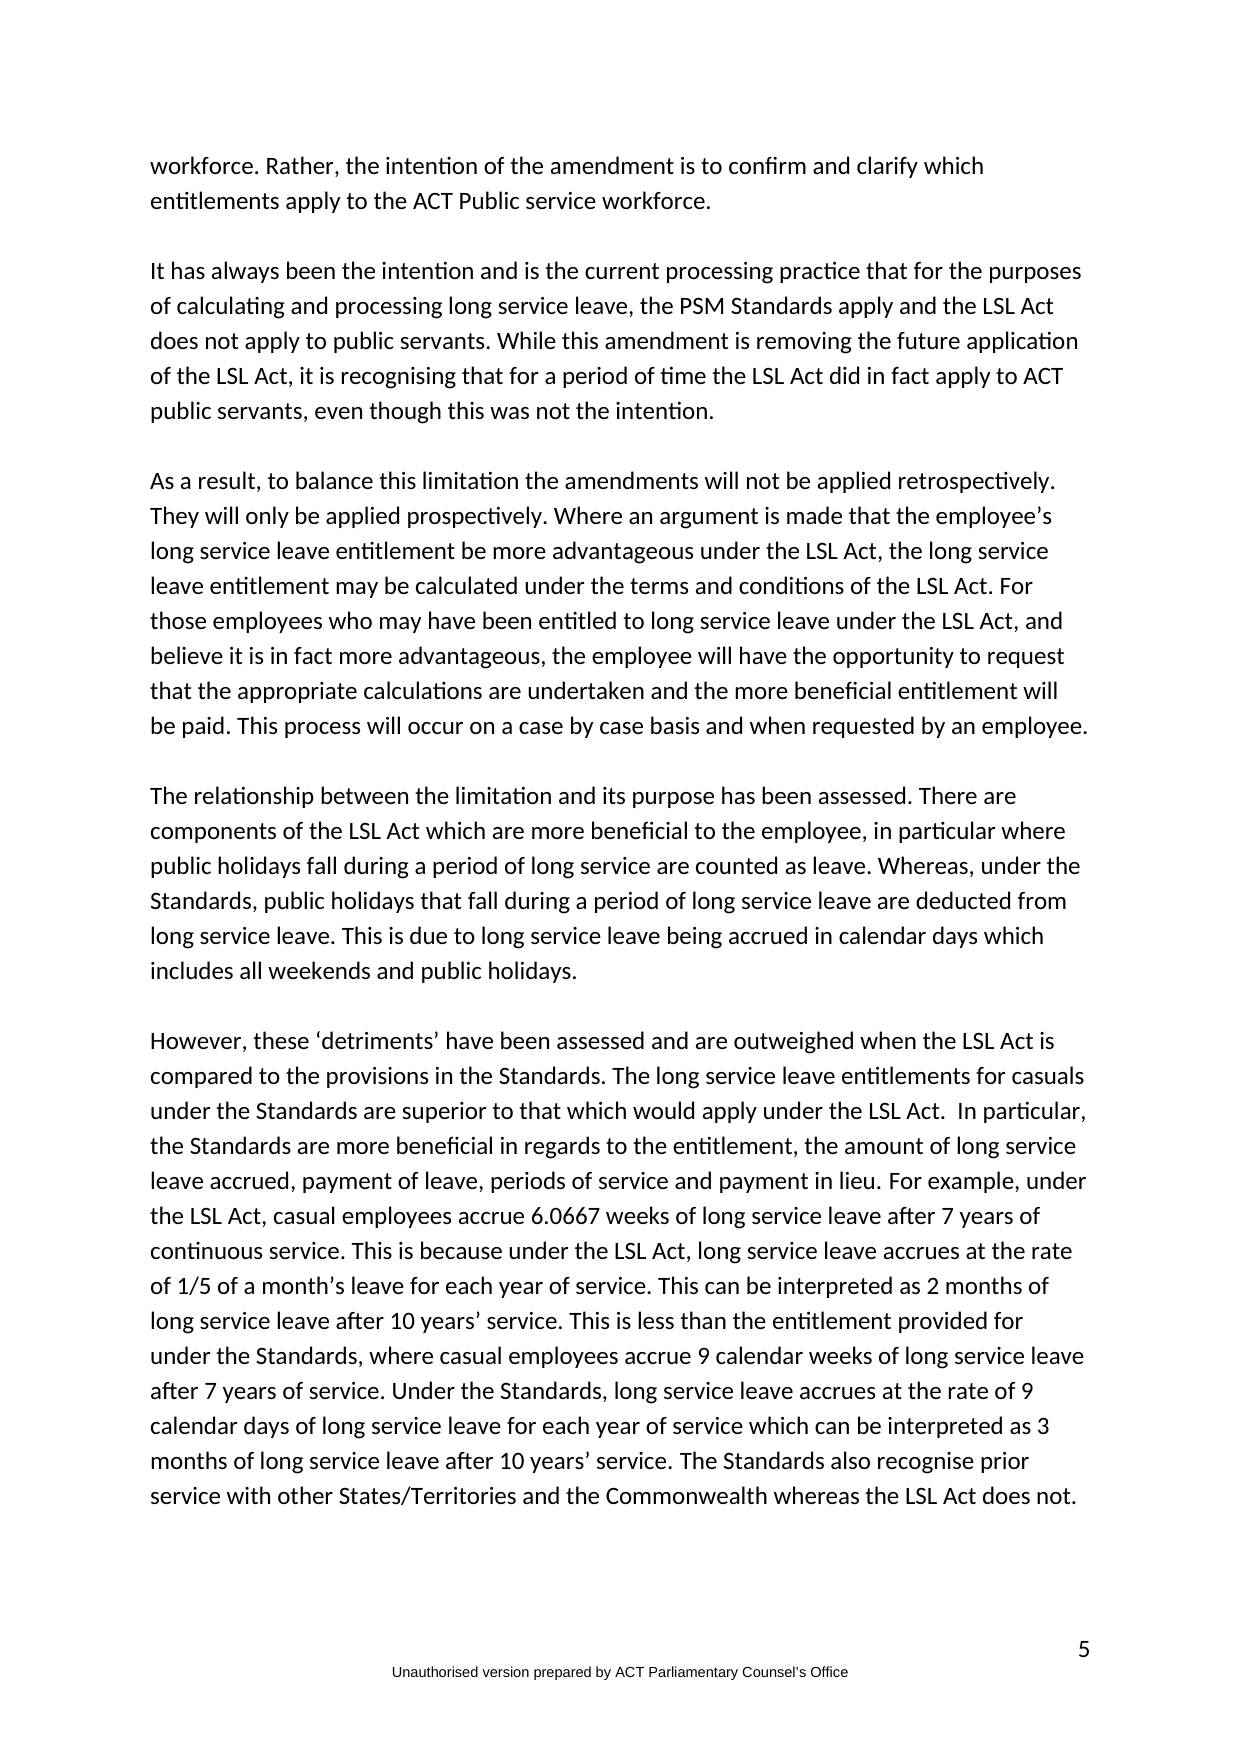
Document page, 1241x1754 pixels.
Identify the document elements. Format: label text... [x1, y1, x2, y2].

text It has always been the intention and is the current processing practice that for the purposes of calculating and processing long service leave, the PSM Standards apply and the LSL Act does not apply to public servants. While this amendment is removing the future application of the LSL Act, it is recognising that for a period of time the LSL Act did in fact apply to ACT public servants, even though this was not the intention. [150, 255, 1090, 426]
text The relationship between the limitation and its purpose has been assessed. There are components of the LSL Act which are more beneficial to the employee, in particular where public holidays fall during a period of long service are counted as leave. Whereas, under the Standards, public holidays that fall during a period of long service leave are deducted from long service leave. This is due to long service leave being accrued in calendar days which includes all weekends and public holidays. [150, 780, 1090, 986]
text However, these ‘detriments’ have been assessed and are outweighed when the LSL Act is compared to the provisions in the Standards. The long service leave entitlements for casuals under the Standards are superior to that which would apply under the LSL Act. In particular, the Standards are more beneficial in regards to the entitlement, the amount of long service leave accrued, payment of leave, periods of service and payment in lieu. For example, under the LSL Act, casual employees accrue 6.0667 weeks of long service leave after 7 years of continuous service. This is because under the LSL Act, long service leave accrues at the rate of 1/5 of a month’s leave for each year of service. This can be interpreted as 2 months of long service leave after 10 years’ service. This is less than the entitlement provided for under the Standards, where casual employees accrue 9 calendar weeks of long service leave after 7 years of service. Under the Standards, long service leave accrues at the rate of 9 calendar days of long service leave for each year of service which can be interpreted as 3 months of long service leave after 10 years’ service. The Standards also recognise prior service with other States/Territories and the Commonwealth whereas the LSL Act does not. [150, 1025, 1090, 1511]
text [150, 150, 1090, 216]
text As a result, to balance this limitation the amendments will not be applied retrospectively. They will only be applied prospectively. Where an argument is made that the employee’s long service leave entitlement be more advantageous under the LSL Act, the long service leave entitlement may be calculated under the terms and conditions of the LSL Act. For those employees who may have been entitled to long service leave under the LSL Act, and believe it is in fact more advantageous, the employee will have the opportunity to request that the appropriate calculations are undertaken and the more beneficial entitlement will be paid. This process will occur on a case by case basis and when requested by an employee. [150, 465, 1090, 741]
